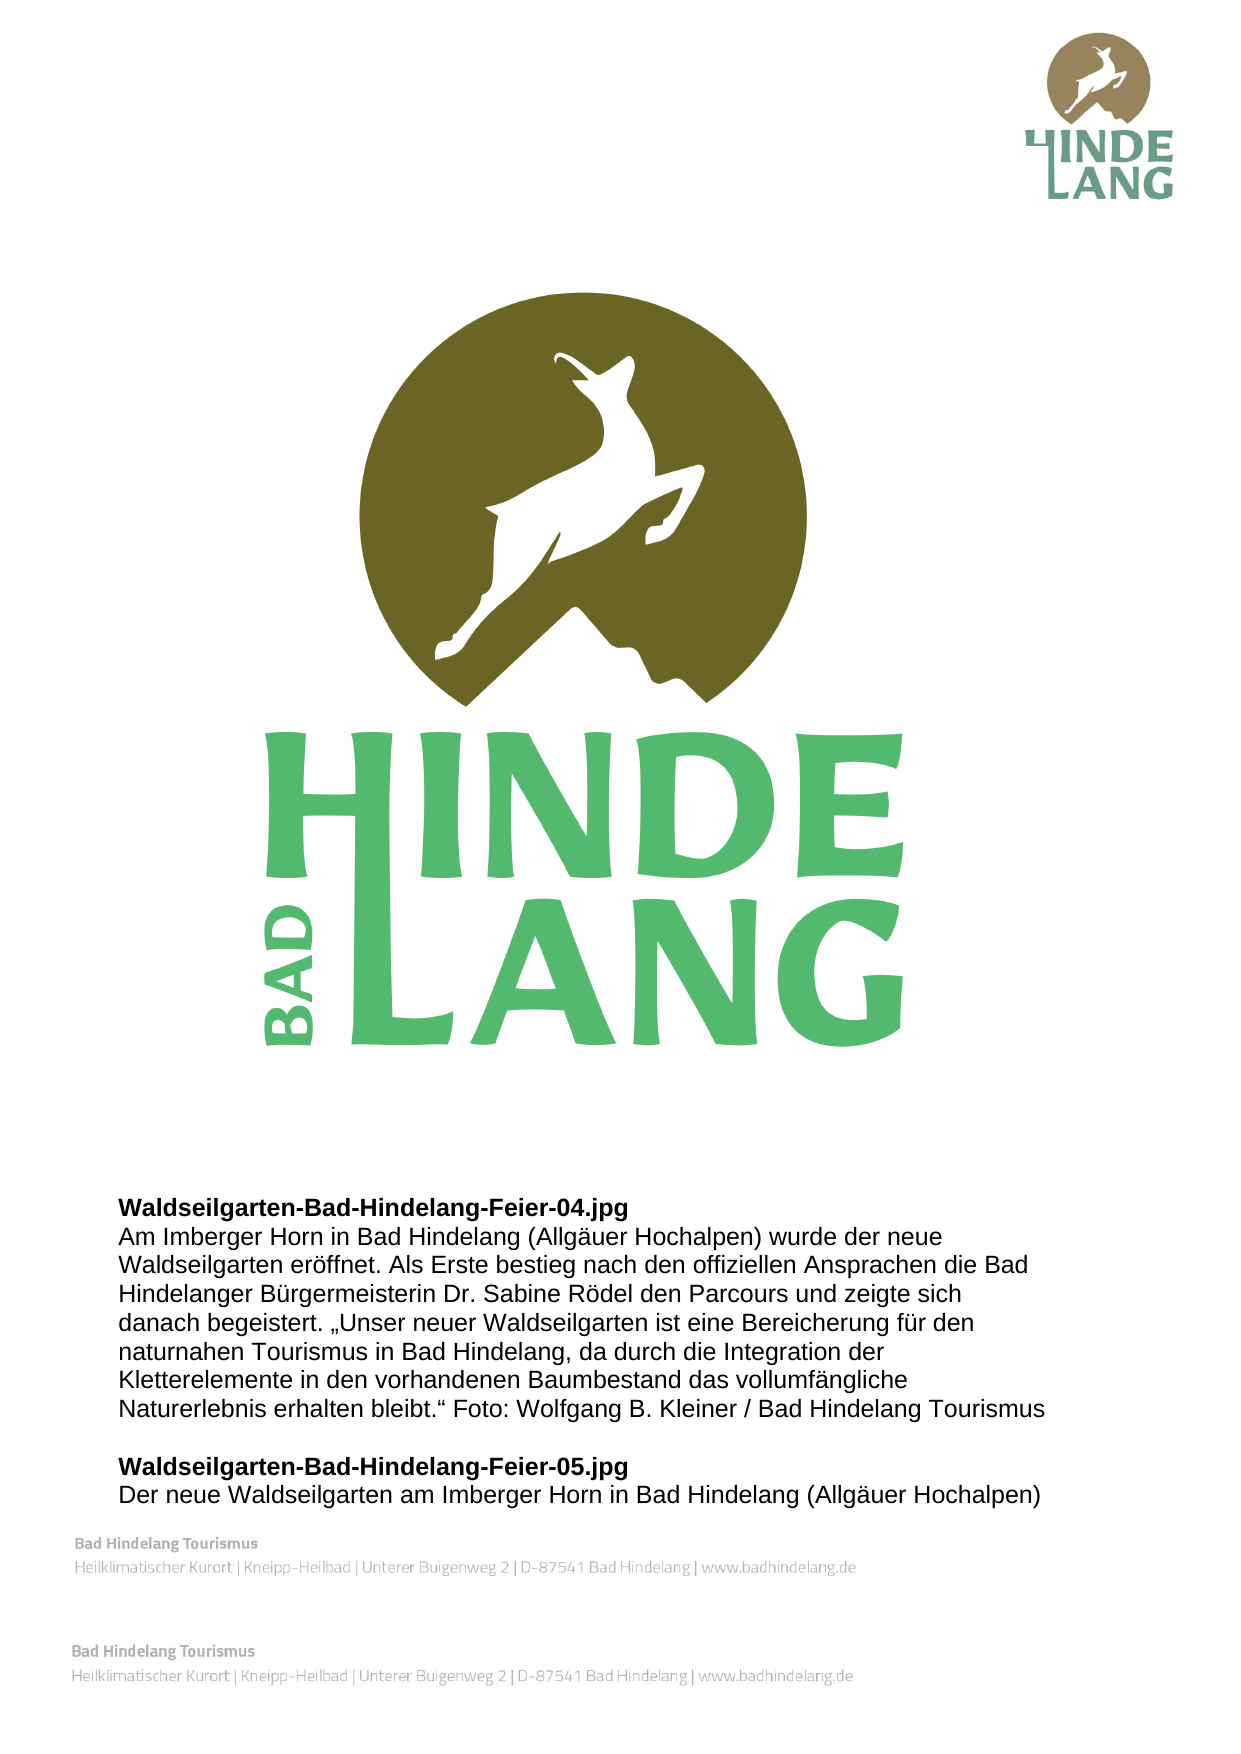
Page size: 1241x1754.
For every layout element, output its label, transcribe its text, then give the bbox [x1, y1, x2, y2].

picture [0, 0, 1241, 1752]
text Waldseilgarten-Bad-Hindelang-Feier-05.jpg Der neue Waldseilgarten am Imberger Horn in Bad Hindelang (Allgäuer Hochalpen) bietet mit 70 Stationen in neun Parcours auf rund 8.000 Quadratmetern Fläche ein Abenteuer für Besucher jeden Alters und dazu die höchste Sicherheitsstufe: Alle Teilnehmer sind durch einen Klettergurt und ein durchgehendes Sicherheitssystem gesichert. Geschultes Personal steht zur Einweisung und Unterstützung bereit. Foto: Wolfgang B. Kleiner / Bad Hindelang Tourismus [118, 1452, 1048, 1509]
text Waldseilgarten-Bad-Hindelang-Feier-03.jpg + Waldseilgarten-Bad-Hindelang-Feier-04.jpg Am Imberger Horn in Bad Hindelang (Allgäuer Hochalpen) wurde der neue Waldseilgarten eröffnet. Als Erste bestieg nach den offiziellen Ansprachen die Bad Hindelanger Bürgermeisterin Dr. Sabine Rödel den Parcours und zeigte sich danach begeistert. „Unser neuer Waldseilgarten ist eine Bereicherung für den naturnahen Tourismus in Bad Hindelang, da durch die Integration der Kletterelemente in den vorhandenen Baumbestand das vollumfängliche Naturerlebnis erhalten bleibt.“ Foto: Wolfgang B. Kleiner / Bad Hindelang Tourismus [118, 1193, 1048, 1423]
